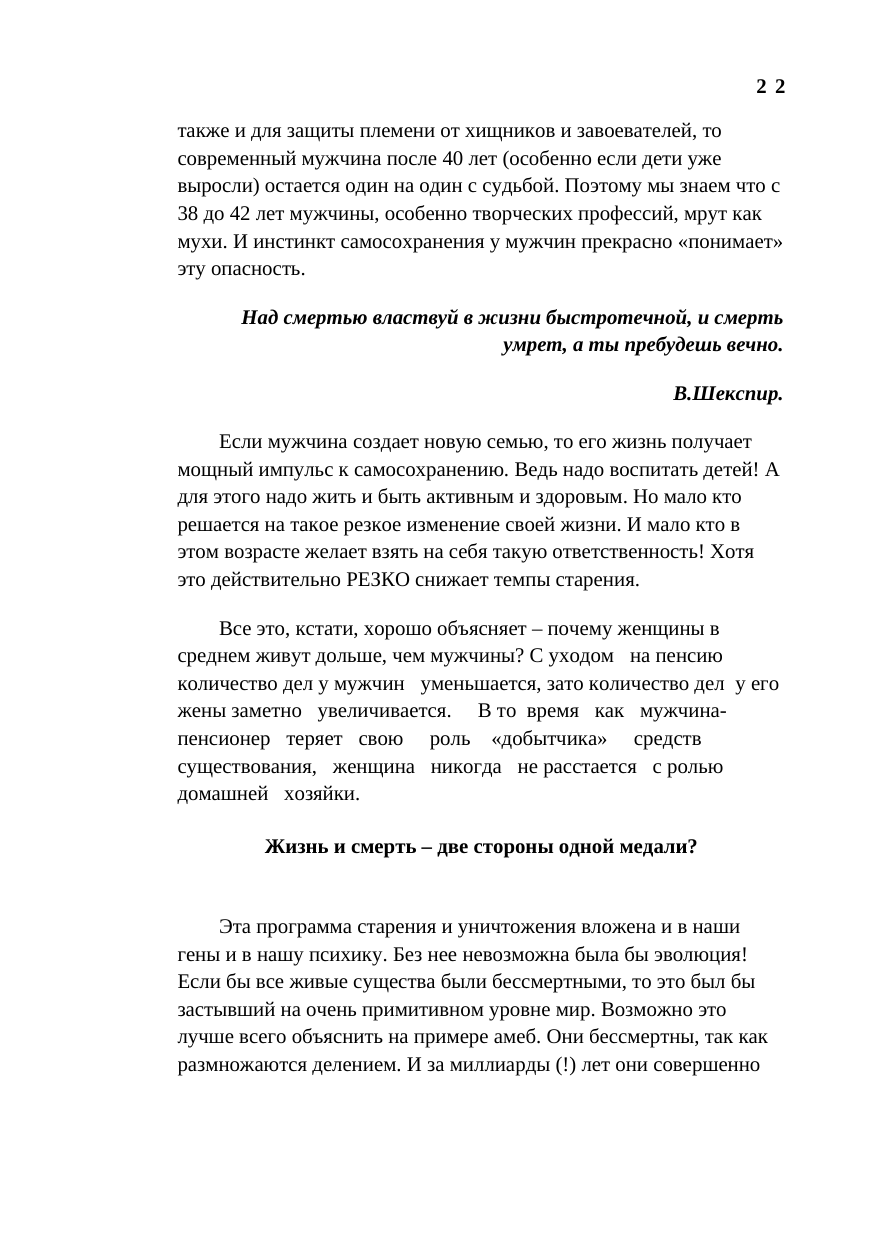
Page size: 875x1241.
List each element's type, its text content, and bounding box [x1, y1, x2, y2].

text В.Шекспир. [177, 381, 785, 405]
text Над смертью властвуй в жизни быстротечной, и смерть умрет, а ты пребудешь вечно. [177, 304, 785, 356]
text Если мужчина создает новую семью, то его жизнь получает мощный импульс к самосохранению. Ведь надо воспитать детей! А для этого надо жить и быть активным и здоровым. Но мало кто решается на такое резкое изменение своей жизни. И мало кто в этом возрасте желает взять на себя такую ответственность! Хотя это действительно РЕЗКО снижает темпы старения. [177, 429, 785, 591]
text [177, 118, 785, 280]
subtitle Жизнь и смерть – две стороны одной медали? [177, 834, 785, 858]
text Все это, кстати, хорошо объясняет – почему женщины в среднем живут дольше, чем мужчины? С уходом на пенсию количество дел у мужчин уменьшается, зато количество дел у его жены заметно увеличивается. В то время как мужчина-пенсионер теряет свою роль «добытчика» средств существования, женщина никогда не расстается с ролью домашней хозяйки. [177, 616, 785, 805]
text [177, 914, 785, 1076]
